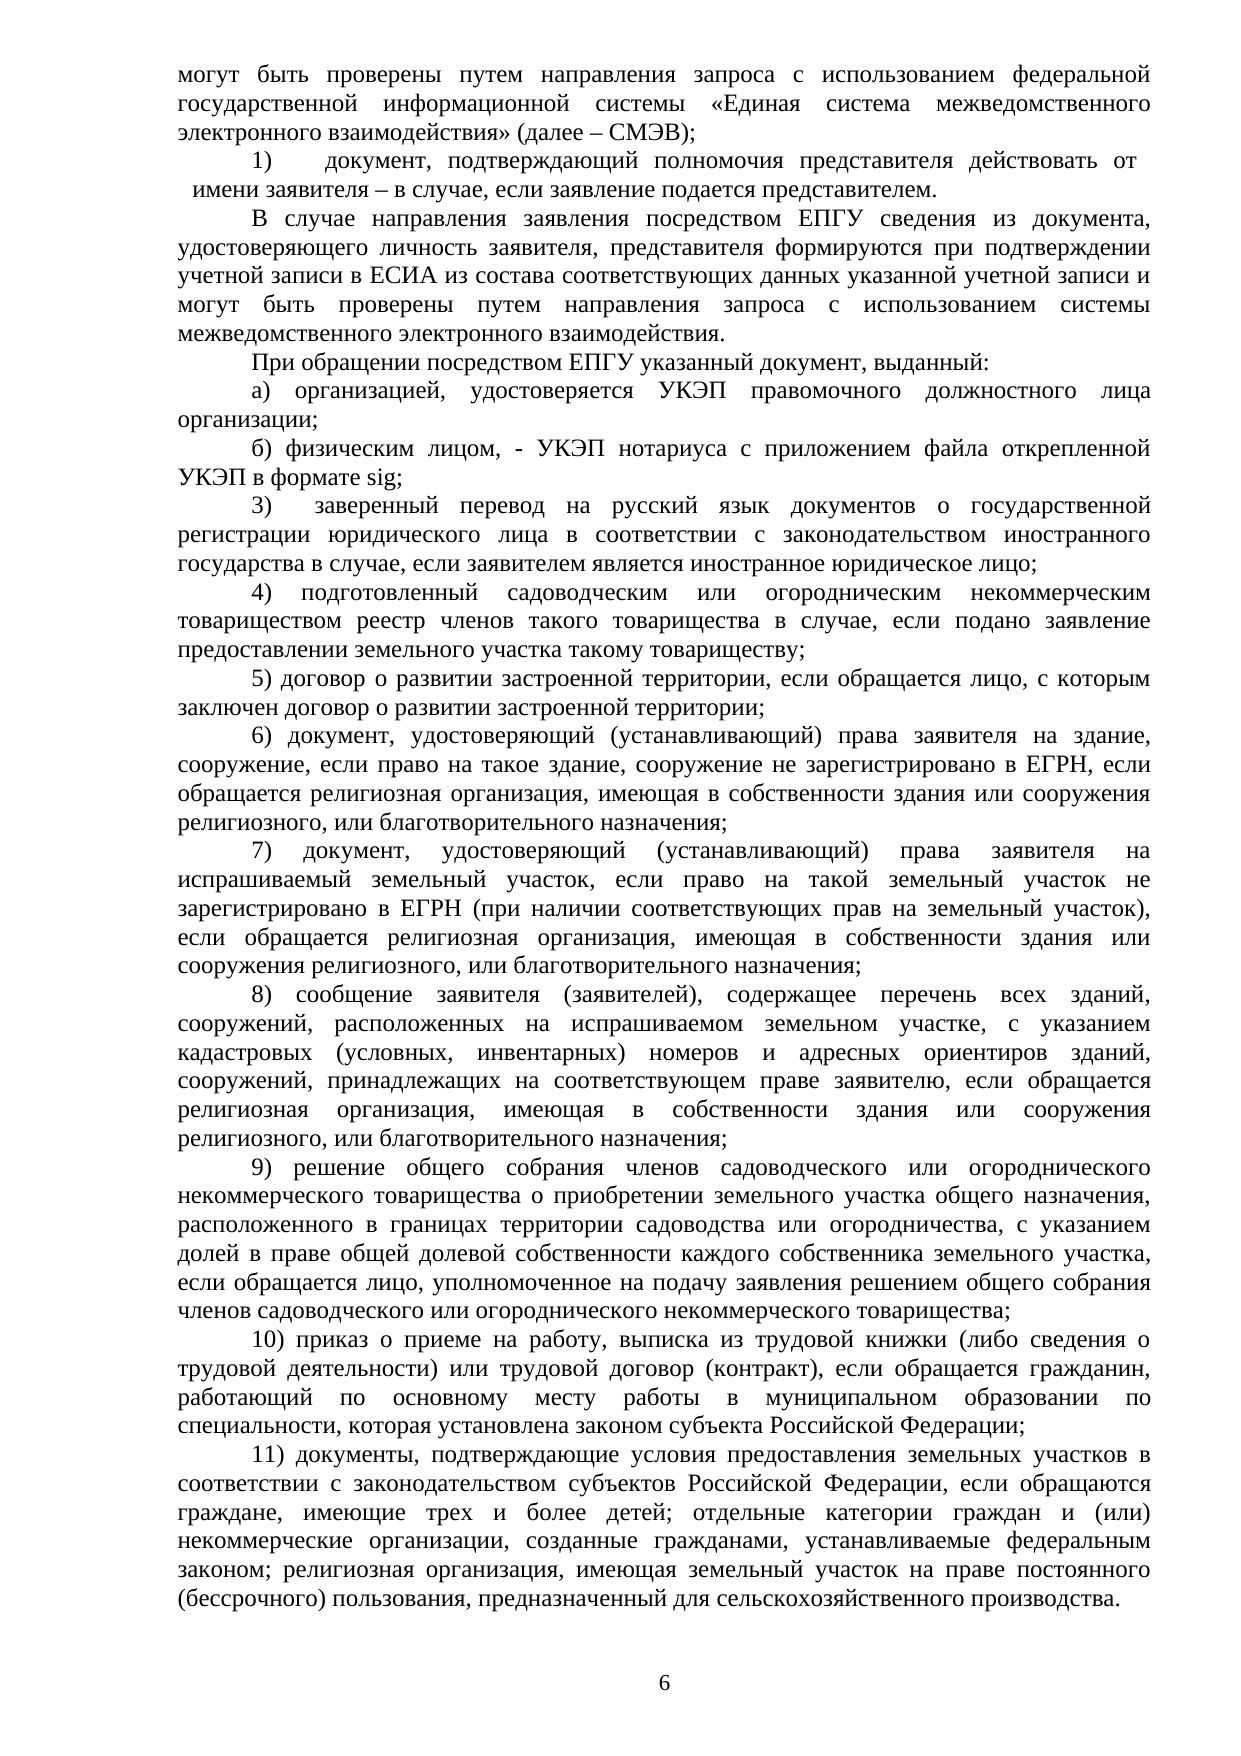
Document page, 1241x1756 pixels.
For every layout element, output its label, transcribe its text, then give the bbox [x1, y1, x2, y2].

text а) организацией, удостоверяется УКЭП правомочного должностного лица организации; [177, 375, 1152, 433]
text 9) решение общего собрания членов садоводческого или огороднического некоммерческого товарищества о приобретении земельного участка общего назначения, расположенного в границах территории садоводства или огородничества, с указанием долей в праве общей долевой собственности каждого собственника земельного участка, если обращается лицо, уполномоченное на подачу заявления решением общего собрания членов садоводческого или огороднического некоммерческого товарищества; [177, 1152, 1152, 1324]
list документ, подтверждающий полномочия представителя действовать от имени заявителя – в случае, если заявление подается представителем. [192, 145, 1137, 203]
text При обращении посредством ЕПГУ указанный документ, выданный: [177, 347, 1152, 375]
text 7) документ, удостоверяющий (устанавливающий) права заявителя на испрашиваемый земельный участок, если право на такой земельный участок не зарегистрировано в ЕГРН (при наличии соответствующих прав на земельный участок), если обращается религиозная организация, имеющая в собственности здания или сооружения религиозного, или благотворительного назначения; [177, 835, 1152, 979]
text 8) сообщение заявителя (заявителей), содержащее перечень всех зданий, сооружений, расположенных на испрашиваемом земельном участке, с указанием кадастровых (условных, инвентарных) номеров и адресных ориентиров зданий, сооружений, принадлежащих на соответствующем праве заявителю, если обращается религиозная организация, имеющая в собственности здания или сооружения религиозного, или благотворительного назначения; [177, 979, 1152, 1152]
text 5) договор о развитии застроенной территории, если обращается лицо, с которым заключен договор о развитии застроенной территории; [177, 663, 1152, 720]
text 4) подготовленный садоводческим или огородническим некоммерческим товариществом реестр членов такого товарищества в случае, если подано заявление предоставлении земельного участка такому товариществу; [177, 577, 1152, 663]
text 3) заверенный перевод на русский язык документов о государственной регистрации юридического лица в соответствии с законодательством иностранного государства в случае, если заявителем является иностранное юридическое лицо; [177, 490, 1152, 577]
text 6) документ, удостоверяющий (устанавливающий) права заявителя на здание, сооружение, если право на такое здание, сооружение не зарегистрировано в ЕГРН, если обращается религиозная организация, имеющая в собственности здания или сооружения религиозного, или благотворительного назначения; [177, 720, 1152, 835]
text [177, 59, 1152, 145]
text 10) приказ о приеме на работу, выписка из трудовой книжки (либо сведения о трудовой деятельности) или трудовой договор (контракт), если обращается гражданин, работающий по основному месту работы в муниципальном образовании по специальности, которая установлена законом субъекта Российской Федерации; [177, 1324, 1152, 1439]
text В случае направления заявления посредством ЕПГУ сведения из документа, удостоверяющего личность заявителя, представителя формируются при подтверждении учетной записи в ЕСИА из состава соответствующих данных указанной учетной записи и могут быть проверены путем направления запроса с использованием системы межведомственного электронного взаимодействия. [177, 203, 1152, 347]
text 11) документы, подтверждающие условия предоставления земельных участков в соответствии с законодательством субъектов Российской Федерации, если обращаются граждане, имеющие трех и более детей; отдельные категории граждан и (или) некоммерческие организации, созданные гражданами, устанавливаемые федеральным законом; религиозная организация, имеющая земельный участок на праве постоянного (бессрочного) пользования, предназначенный для сельскохозяйственного производства. [177, 1439, 1152, 1612]
text б) физическим лицом, - УКЭП нотариуса с приложением файла открепленной УКЭП в формате sig; [177, 433, 1152, 490]
